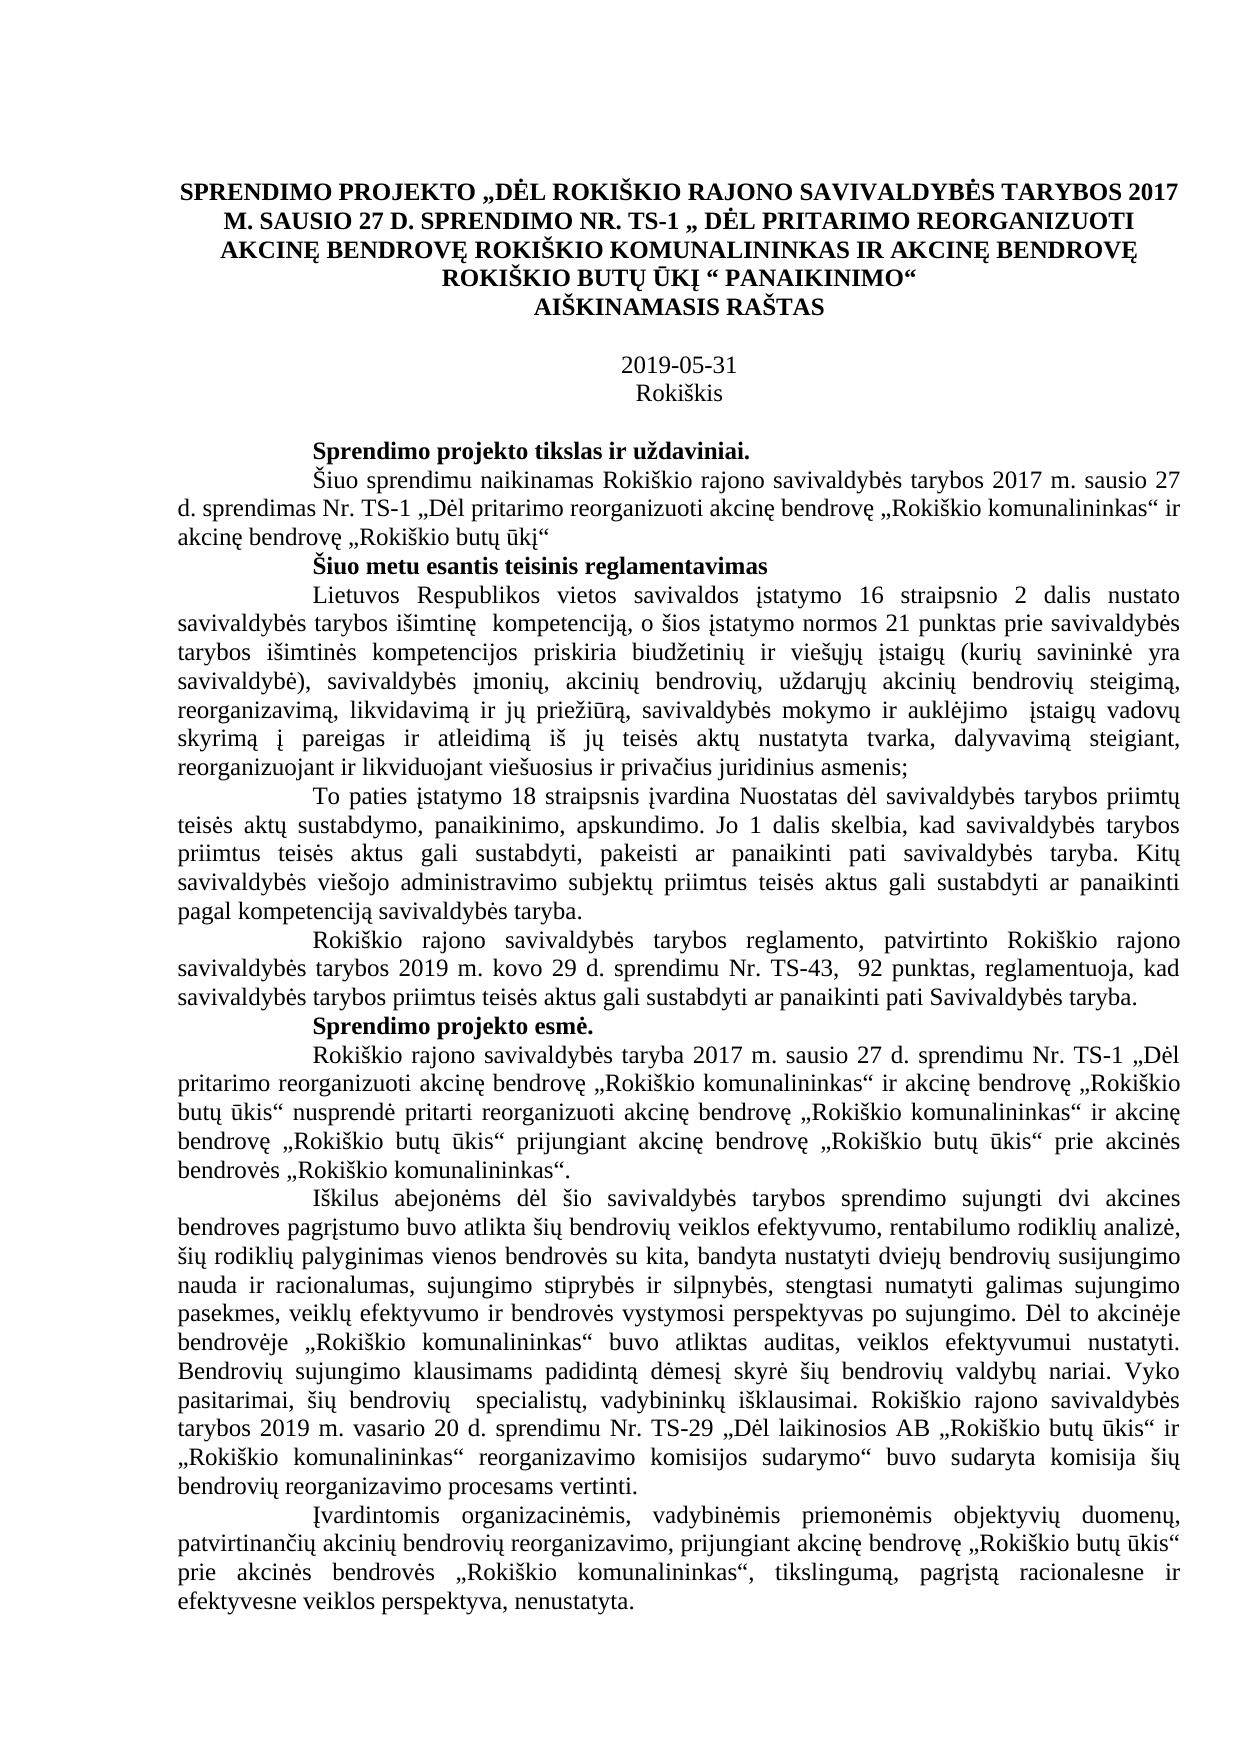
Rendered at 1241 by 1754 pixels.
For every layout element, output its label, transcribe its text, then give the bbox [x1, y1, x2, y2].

text 2019-05-31 [177, 350, 1181, 378]
text Įvardintomis organizacinėmis, vadybinėmis priemonėmis objektyvių duomenų, patvirtinančių akcinių bendrovių reorganizavimo, prijungiant akcinę bendrovę „Rokiškio butų ūkis“ prie akcinės bendrovės „Rokiškio komunalininkas“, tikslingumą, pagrįstą racionalesne ir efektyvesne veiklos perspektyva, nenustatyta. [177, 1500, 1181, 1615]
text Rokiškis [177, 378, 1181, 407]
text Lietuvos Respublikos vietos savivaldos įstatymo 16 straipsnio 2 dalis nustato savivaldybės tarybos išimtinę kompetenciją, o šios įstatymo normos 21 punktas prie savivaldybės tarybos išimtinės kompetencijos priskiria biudžetinių ir viešųjų įstaigų (kurių savininkė yra savivaldybė), savivaldybės įmonių, akcinių bendrovių, uždarųjų akcinių bendrovių steigimą, reorganizavimą, likvidavimą ir jų priežiūrą, savivaldybės mokymo ir auklėjimo įstaigų vadovų skyrimą į pareigas ir atleidimą iš jų teisės aktų nustatyta tvarka, dalyvavimą steigiant, reorganizuojant ir likviduojant viešuosius ir privačius juridinius asmenis; [177, 580, 1181, 781]
text Rokiškio rajono savivaldybės tarybos reglamento, patvirtinto Rokiškio rajono savivaldybės tarybos 2019 m. kovo 29 d. sprendimu Nr. TS-43, 92 punktas, reglamentuoja, kad savivaldybės tarybos priimtus teisės aktus gali sustabdyti ar panaikinti pati Savivaldybės taryba. [177, 925, 1181, 1011]
text Sprendimo projekto tikslas ir uždaviniai. [177, 436, 1181, 465]
text AIŠKINAMASIS RAŠTAS [177, 292, 1181, 321]
text Šiuo metu esantis teisinis reglamentavimas [177, 551, 1181, 580]
text SPRENDIMO PROJEKTO „DĖL ROKIŠKIO RAJONO SAVIVALDYBĖS TARYBOS 2017 M. SAUSIO 27 D. SPRENDIMO NR. TS-1 „ DĖL PRITARIMO REORGANIZUOTI AKCINĘ BENDROVĘ ROKIŠKIO KOMUNALININKAS IR AKCINĘ BENDROVĘ ROKIŠKIO BUTŲ ŪKĮ “ PANAIKINIMO“ [177, 177, 1181, 292]
text Rokiškio rajono savivaldybės taryba 2017 m. sausio 27 d. sprendimu Nr. TS-1 „Dėl pritarimo reorganizuoti akcinę bendrovę „Rokiškio komunalininkas“ ir akcinę bendrovę „Rokiškio butų ūkis“ nusprendė pritarti reorganizuoti akcinę bendrovę „Rokiškio komunalininkas“ ir akcinę bendrovę „Rokiškio butų ūkis“ prijungiant akcinę bendrovę „Rokiškio butų ūkis“ prie akcinės bendrovės „Rokiškio komunalininkas“. [177, 1040, 1181, 1183]
text Šiuo sprendimu naikinamas Rokiškio rajono savivaldybės tarybos 2017 m. sausio 27 d. sprendimas Nr. TS-1 „Dėl pritarimo reorganizuoti akcinę bendrovę „Rokiškio komunalininkas“ ir akcinę bendrovę „Rokiškio butų ūkį“ [177, 465, 1181, 551]
text Iškilus abejonėms dėl šio savivaldybės tarybos sprendimo sujungti dvi akcines bendroves pagrįstumo buvo atlikta šių bendrovių veiklos efektyvumo, rentabilumo rodiklių analizė, šių rodiklių palyginimas vienos bendrovės su kita, bandyta nustatyti dviejų bendrovių susijungimo nauda ir racionalumas, sujungimo stiprybės ir silpnybės, stengtasi numatyti galimas sujungimo pasekmes, veiklų efektyvumo ir bendrovės vystymosi perspektyvas po sujungimo. Dėl to akcinėje bendrovėje „Rokiškio komunalininkas“ buvo atliktas auditas, veiklos efektyvumui nustatyti. Bendrovių sujungimo klausimams padidintą dėmesį skyrė šių bendrovių valdybų nariai. Vyko pasitarimai, šių bendrovių specialistų, vadybininkų išklausimai. Rokiškio rajono savivaldybės tarybos 2019 m. vasario 20 d. sprendimu Nr. TS-29 „Dėl laikinosios AB „Rokiškio butų ūkis“ ir „Rokiškio komunalininkas“ reorganizavimo komisijos sudarymo“ buvo sudaryta komisija šių bendrovių reorganizavimo procesams vertinti. [177, 1183, 1181, 1500]
text Sprendimo projekto esmė. [177, 1011, 1181, 1040]
text To paties įstatymo 18 straipsnis įvardina Nuostatas dėl savivaldybės tarybos priimtų teisės aktų sustabdymo, panaikinimo, apskundimo. Jo 1 dalis skelbia, kad savivaldybės tarybos priimtus teisės aktus gali sustabdyti, pakeisti ar panaikinti pati savivaldybės taryba. Kitų savivaldybės viešojo administravimo subjektų priimtus teisės aktus gali sustabdyti ar panaikinti pagal kompetenciją savivaldybės taryba. [177, 781, 1181, 925]
